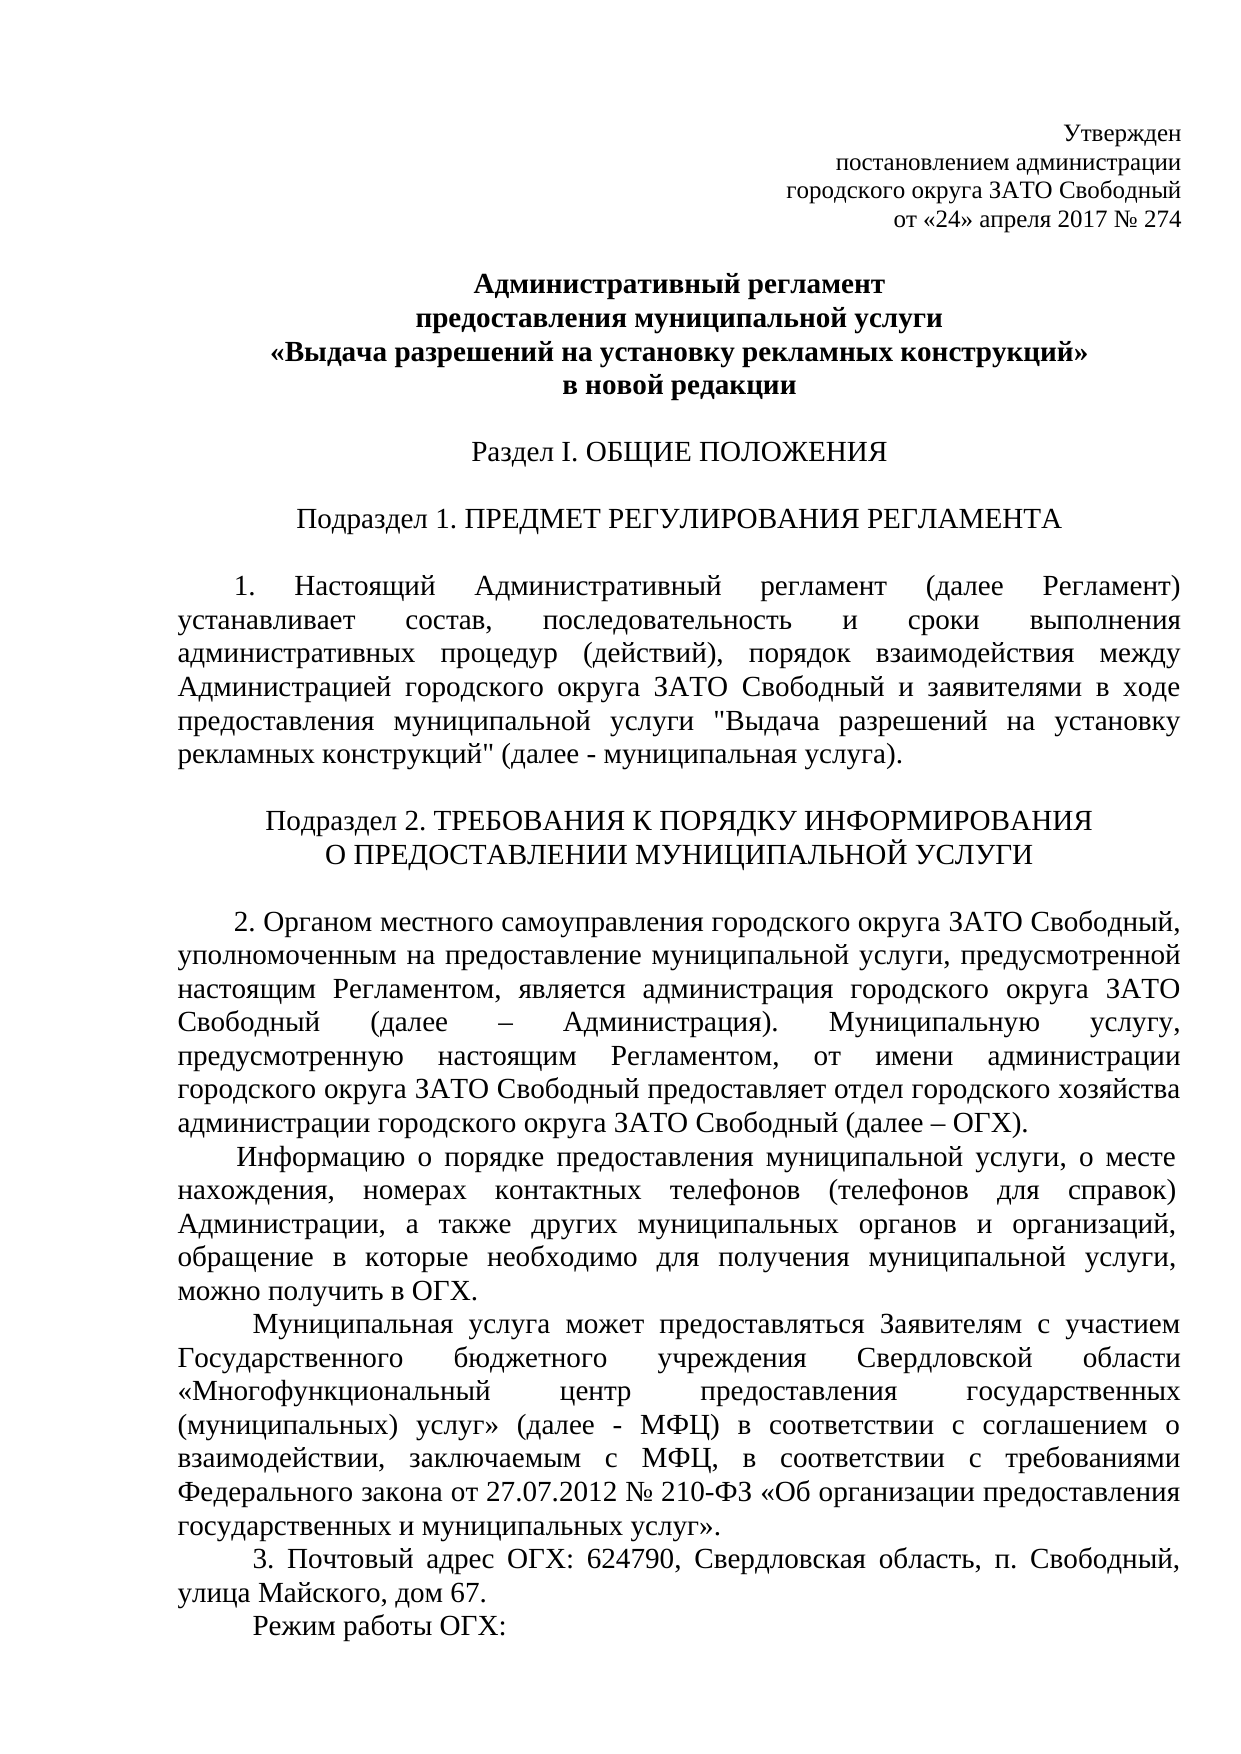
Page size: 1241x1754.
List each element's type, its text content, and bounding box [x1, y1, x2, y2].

text городского округа ЗАТО Свободный [177, 176, 1181, 204]
text Муниципальная услуга может предоставляться Заявителям с участием Государственного бюджетного учреждения Свердловской области «Многофункциональный центр предоставления государственных (муниципальных) услуг» (далее - МФЦ) в соответствии с соглашением о взаимодействии, заключаемым с МФЦ, в соответствии с требованиями Федерального закона от 27.07.2012 № 210-ФЗ «Об организации предоставления государственных и муниципальных услуг». [177, 1306, 1181, 1541]
text в новой редакции [177, 367, 1181, 401]
text Подраздел 1. ПРЕДМЕТ РЕГУЛИРОВАНИЯ РЕГЛАМЕНТА [177, 501, 1181, 535]
text Режим работы ОГХ: [177, 1608, 1181, 1642]
text Утвержден [177, 118, 1181, 147]
text Подраздел 2. ТРЕБОВАНИЯ К ПОРЯДКУ ИНФОРМИРОВАНИЯ [177, 803, 1181, 837]
text постановлением администрации [177, 147, 1181, 176]
text «Выдача разрешений на установку рекламных конструкций» [177, 334, 1181, 367]
text 2. Органом местного самоуправления городского округа ЗАТО Свободный, уполномоченным на предоставление муниципальной услуги, предусмотренной настоящим Регламентом, является администрация городского округа ЗАТО Свободный (далее – Администрация). Муниципальную услугу, предусмотренную настоящим Регламентом, от имени администрации городского округа ЗАТО Свободный предоставляет отдел городского хозяйства администрации городского округа ЗАТО Свободный (далее – ОГХ). [177, 904, 1181, 1139]
text предоставления муниципальной услуги [177, 300, 1181, 334]
text 1. Настоящий Административный регламент (далее Регламент) устанавливает состав, последовательность и сроки выполнения административных процедур (действий), порядок взаимодействия между Администрацией городского округа ЗАТО Свободный и заявителями в ходе предоставления муниципальной услуги "Выдача разрешений на установку рекламных конструкций" (далее - муниципальная услуга). [177, 568, 1181, 770]
text Административный регламент [177, 267, 1181, 300]
text Раздел I. ОБЩИЕ ПОЛОЖЕНИЯ [177, 434, 1181, 468]
text О ПРЕДОСТАВЛЕНИИ МУНИЦИПАЛЬНОЙ УСЛУГИ [177, 837, 1181, 870]
text 3. Почтовый адрес ОГХ: 624790, Свердловская область, п. Свободный, улица Майского, дом 67. [177, 1541, 1181, 1608]
text от «24» апреля 2017 № 274 [177, 204, 1181, 233]
text Информацию о порядке предоставления муниципальной услуги, о месте нахождения, номерах контактных телефонов (телефонов для справок) Администрации, а также других муниципальных органов и организаций, обращение в которые необходимо для получения муниципальной услуги, можно получить в ОГХ. [177, 1139, 1177, 1306]
